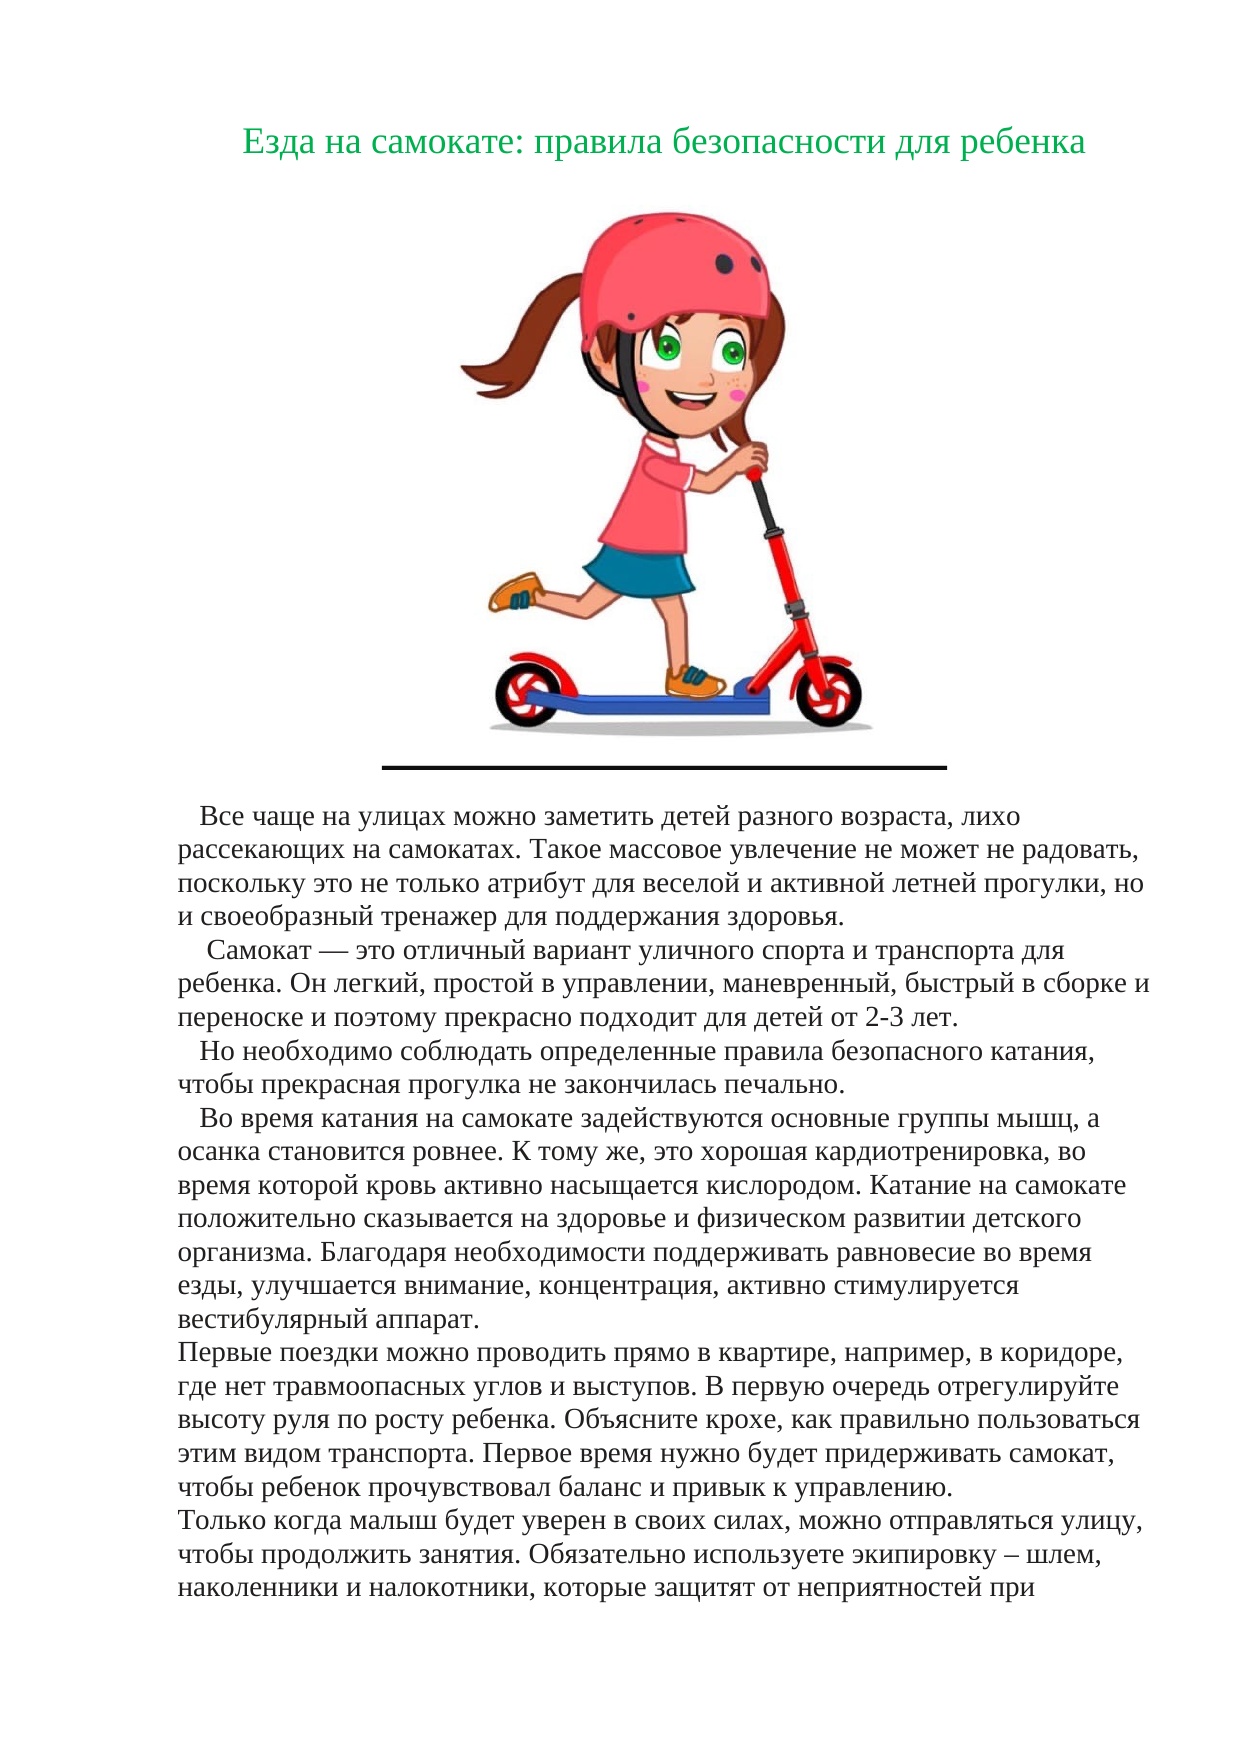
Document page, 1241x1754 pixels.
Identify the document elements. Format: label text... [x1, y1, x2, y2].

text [177, 1502, 1152, 1603]
text Первые поездки можно проводить прямо в квартире, например, в коридоре, где нет травмоопасных углов и выступов. В первую очередь отрегулируйте высоту руля по росту ребенка. Объясните крохе, как правильно пользоваться этим видом транспорта. Первое время нужно будет придерживать самокат, чтобы ребенок прочувствовал баланс и привык к управлению. [177, 1334, 1152, 1502]
text Самокат — это отличный вариант уличного спорта и транспорта для ребенка. Он легкий, простой в управлении, маневренный, быстрый в сборке и переноске и поэтому прекрасно подходит для детей от 2-3 лет. [177, 932, 1152, 1033]
text Но необходимо соблюдать определенные правила безопасного катания, чтобы прекрасная прогулка не закончилась печально. [177, 1033, 1152, 1100]
text Все чаще на улицах можно заметить детей разного возраста, лихо рассекающих на самокатах. Такое массовое увлечение не может не радовать, поскольку это не только атрибут для веселой и активной летней прогулки, но и своеобразный тренажер для поддержания здоровья. [177, 798, 1152, 932]
text Во время катания на самокате задействуются основные группы мышц, а осанка становится ровнее. К тому же, это хорошая кардиотренировка, во время которой кровь активно насыщается кислородом. Катание на самокате положительно сказывается на здоровье и физическом развитии детского организма. Благодаря необходимости поддерживать равновесие во время езды, улучшается внимание, концентрация, активно стимулируется вестибулярный аппарат. [177, 1100, 1152, 1334]
picture [381, 189, 948, 770]
text Езда на самокате: правила безопасности для ребенка [177, 118, 1152, 161]
